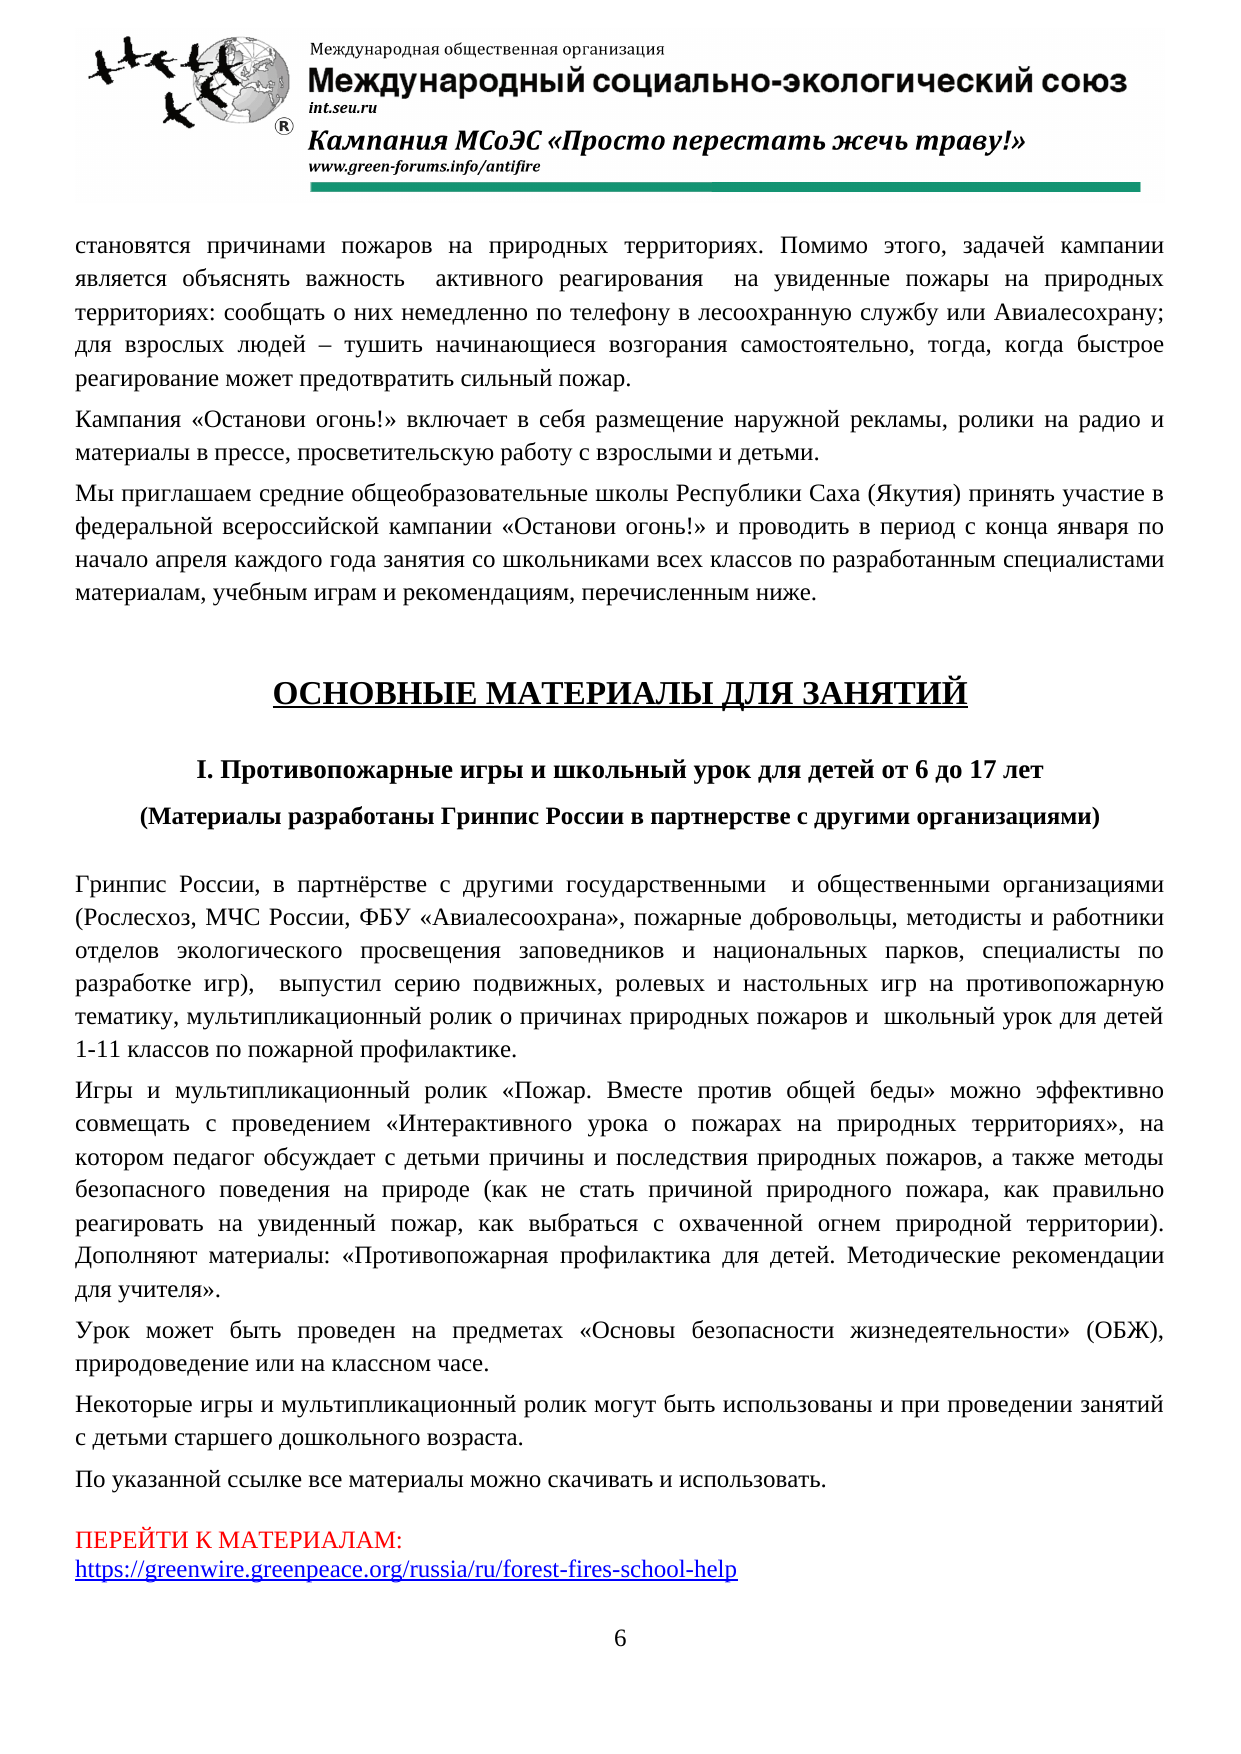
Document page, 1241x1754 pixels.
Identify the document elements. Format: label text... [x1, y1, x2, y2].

text ОСНОВНЫЕ МАТЕРИАЛЫ ДЛЯ ЗАНЯТИЙ [75, 673, 1165, 711]
text Кампания «Останови огонь!» включает в себя размещение наружной рекламы, ролики на радио и материалы в прессе, просветительскую работу с взрослыми и детьми. [75, 404, 1165, 466]
text Некоторые игры и мультипликационный ролик могут быть использованы и при проведении занятий с детьми старшего дошкольного возраста. [75, 1389, 1165, 1451]
text Игры и мультипликационный ролик «Пожар. Вместе против общей беды» можно эффективно совмещать с проведением «Интерактивного урока о пожарах на природных территориях», на котором педагог обсуждает с детьми причины и последствия природных пожаров, а также методы безопасного поведения на природе (как не стать причиной природного пожара, как правильно реагировать на увиденный пожар, как выбраться с охваченной огнем природной территории). Дополняют материалы: «Противопожарная профилактика для детей. Методические рекомендации для учителя». [75, 1076, 1165, 1302]
text Урок может быть проведен на предметах «Основы безопасности жизнедеятельности» (ОБЖ), природоведение или на классном часе. [75, 1315, 1165, 1377]
text Гринпис России, в партнёрстве с другими государственными и общественными организациями (Рослесхоз, МЧС России, ФБУ «Авиалесоохрана», пожарные добровольцы, методисты и работники отделов экологического просвещения заповедников и национальных парков, специалисты по разработке игр), выпустил серию подвижных, ролевых и настольных игр на противопожарную тематику, мультипликационный ролик о причинах природных пожаров и школьный урок для детей 1-11 классов по пожарной профилактике. [75, 869, 1165, 1063]
text ПЕРЕЙТИ К МАТЕРИАЛАМ: [75, 1526, 1165, 1554]
text I. Противопожарные игры и школьный урок для детей от 6 до 17 лет [75, 753, 1165, 784]
text (Материалы разработаны Гринпис России в партнерстве с другими организациями) [75, 801, 1165, 829]
text Мы приглашаем средние общеобразовательные школы Республики Саха (Якутия) принять участие в федеральной всероссийской кампании «Останови огонь!» и проводить в период с конца января по начало апреля каждого года занятия со школьниками всех классов по разработанным специалистами материалам, учебным играм и рекомендациям, перечисленным ниже. [75, 478, 1165, 606]
text По указанной ссылке все материалы можно скачивать и использовать. [75, 1464, 1165, 1492]
picture [75, 28, 1166, 203]
text https://greenwire.greenpeace.org/russia/ru/forest-fires-school-help [75, 1554, 1165, 1583]
